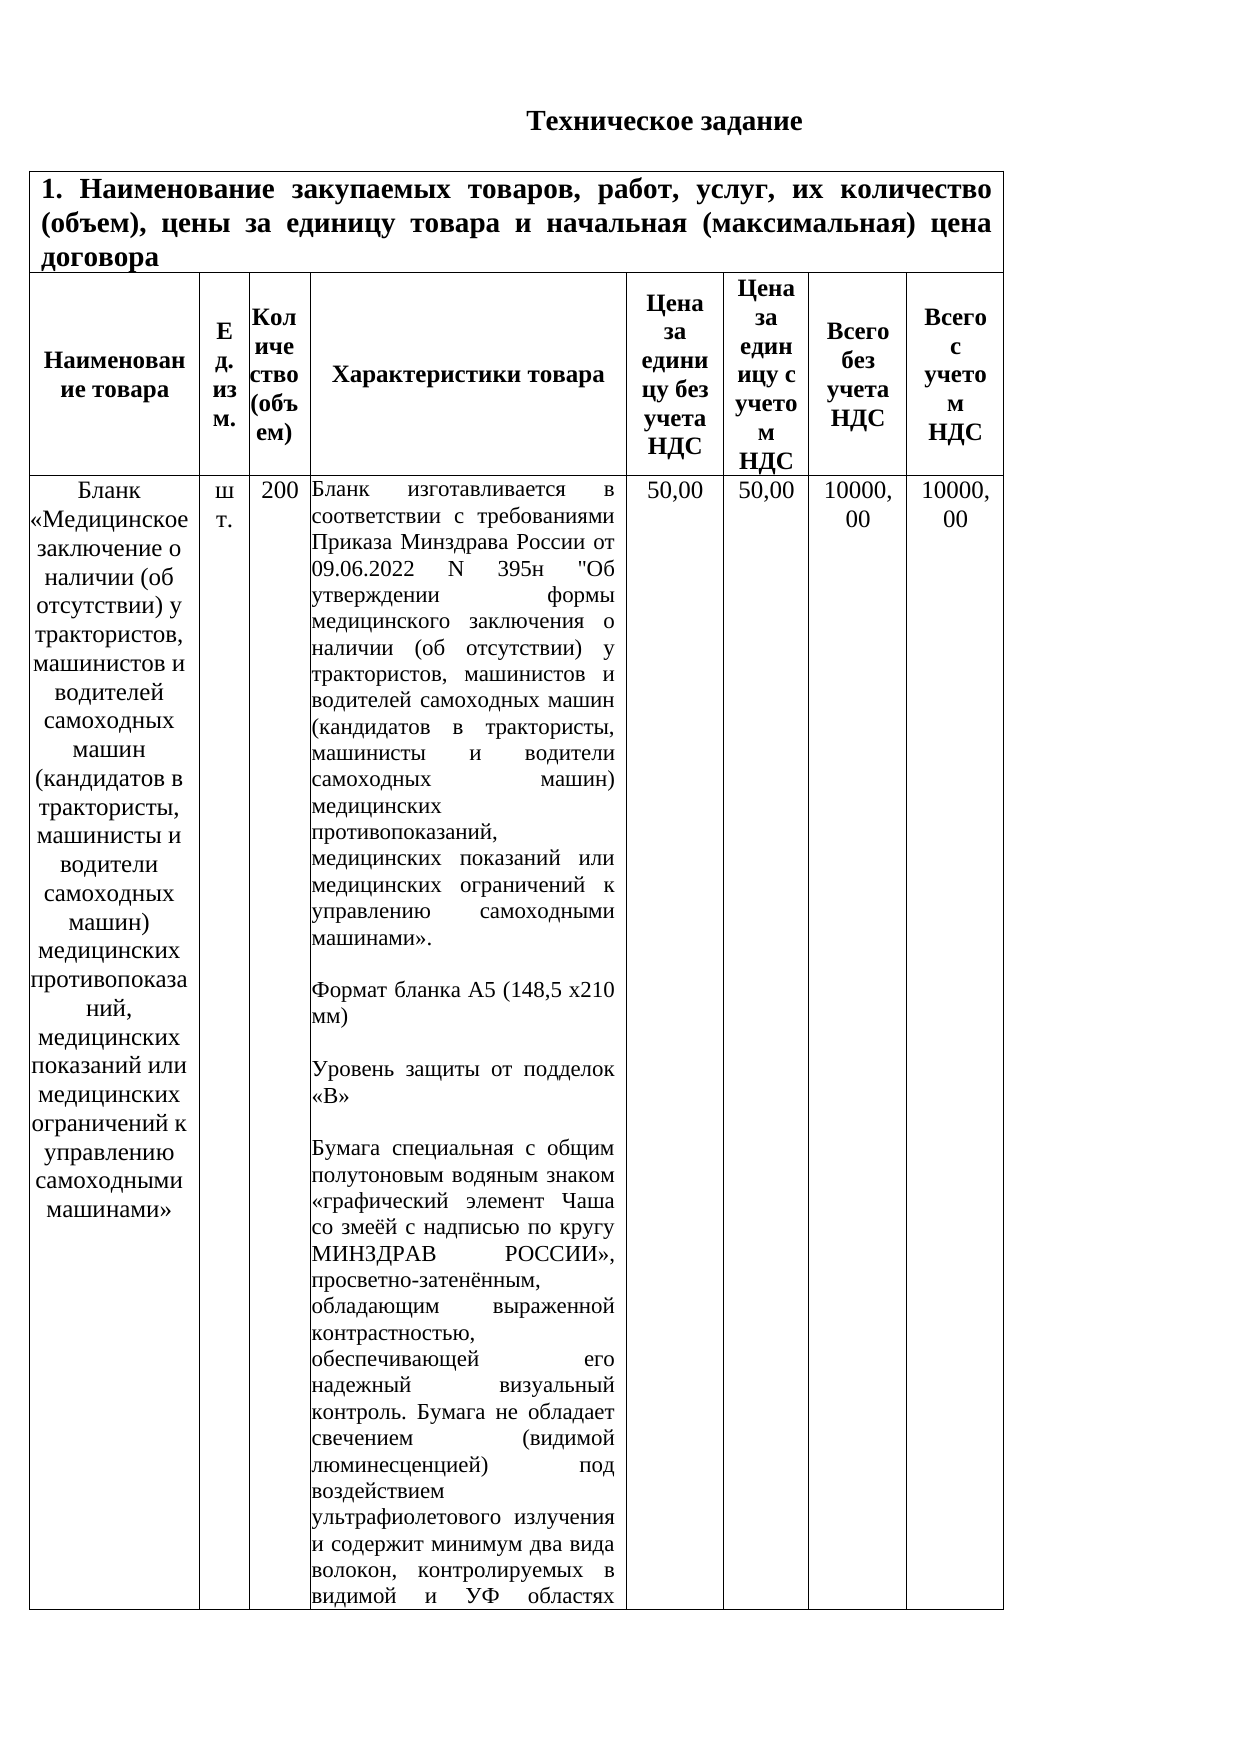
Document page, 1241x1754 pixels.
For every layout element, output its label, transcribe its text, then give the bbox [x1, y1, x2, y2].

table_cell Характеристики товара [311, 273, 626, 474]
text Техническое задание [177, 103, 1152, 137]
table_cell Ед.изм. [200, 273, 249, 474]
table_header 1. Наименование закупаемых товаров, работ, услуг, их количество (объем), цены за единицу товара и начальная (максимальная) цена договора [30, 172, 1003, 272]
table_cell Всего без учета НДС [809, 273, 906, 474]
table_cell Количество (объем) [250, 273, 310, 474]
table_cell 10000,00 [809, 476, 906, 1609]
table_cell 50,00 [627, 476, 723, 1609]
table_cell Наименование товара [30, 273, 199, 474]
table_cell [311, 476, 626, 1609]
table_cell 10000,00 [907, 476, 1003, 1609]
table_cell 50,00 [724, 476, 808, 1609]
table_cell 200 [250, 476, 310, 1609]
table_cell Цена за единицу без учета НДС [627, 273, 723, 474]
table_cell Всего с учетом НДС [907, 273, 1003, 474]
table_cell шт. [200, 476, 249, 1609]
table_cell Цена за единицу с учетом НДС [724, 273, 808, 474]
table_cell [30, 476, 199, 1609]
